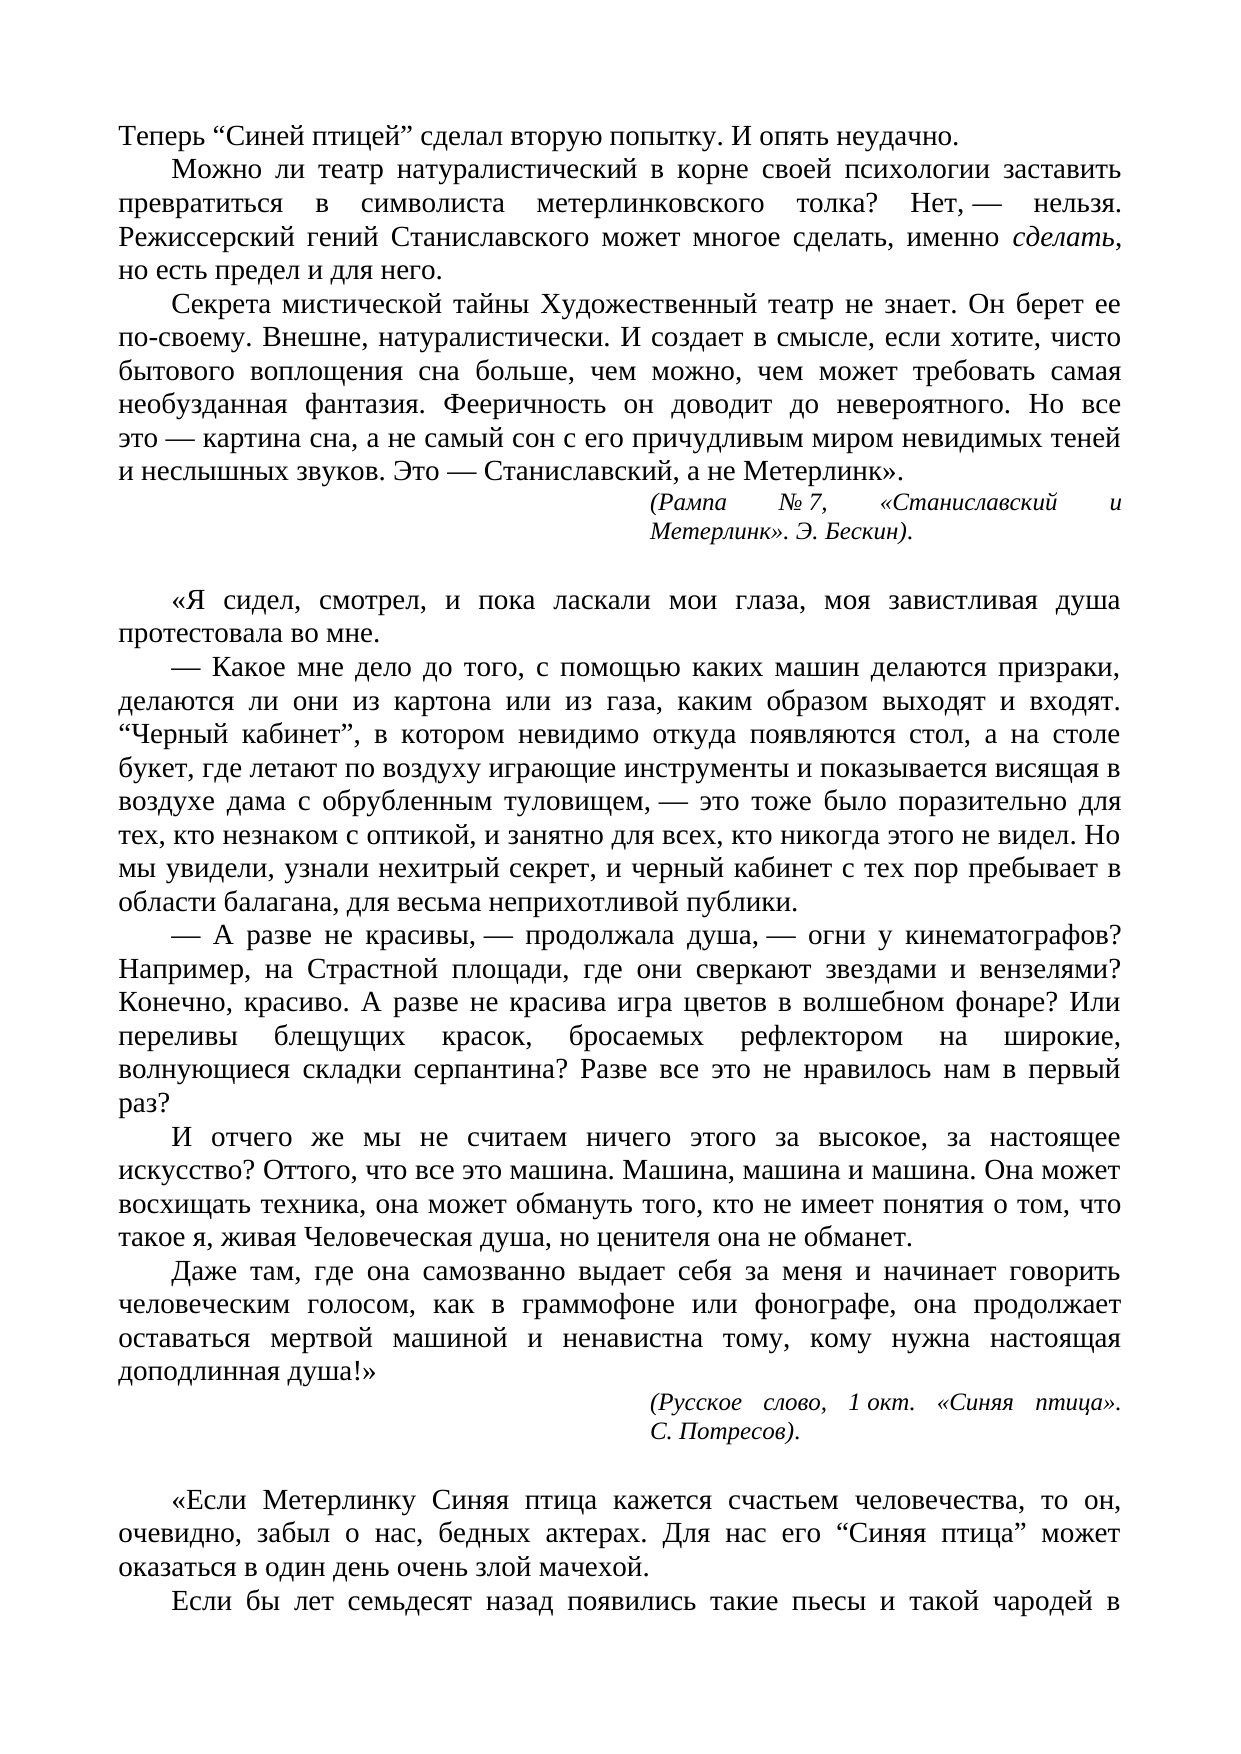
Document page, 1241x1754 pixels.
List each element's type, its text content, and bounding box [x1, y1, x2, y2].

text — А разве не красивы, — продолжала душа, — огни у кинематографов? Например, на Страстной площади, где они сверкают звездами и вензелями? Конечно, красиво. А разве не красива игра цветов в волшебном фонаре? Или переливы блещущих красок, бросаемых рефлектором на широкие, волнующиеся складки серпантина? Разве все это не нравилось нам в первый раз? [118, 917, 1122, 1119]
text Даже там, где она самозванно выдает себя за меня и начинает говорить человеческим голосом, как в граммофоне или фонографе, она продолжает оставаться мертвой машиной и ненавистна тому, кому нужна настоящая доподлинная душа!» [118, 1253, 1122, 1387]
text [118, 1583, 1122, 1616]
text {94} — Какое мне дело до того, с помощью каких машин делаются призраки, делаются ли они из картона или из газа, каким образом выходят и входят. “Черный кабинет”, в котором невидимо откуда появляются стол, а на столе букет, где летают по воздуху играющие инструменты и показывается висящая в воздухе дама с обрубленным туловищем, — это тоже было поразительно для тех, кто незнаком с оптикой, и занятно для всех, кто никогда этого не видел. Но мы увидели, узнали нехитрый секрет, и черный кабинет с тех пор пребывает в области балагана, для весьма неприхотливой публики. [118, 649, 1122, 917]
text (Русское слово, 1 окт. «Синяя птица». С. Потресов). [650, 1387, 1122, 1444]
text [118, 118, 1122, 152]
text «Если Метерлинку Синяя птица кажется счастьем человечества, то он, очевидно, забыл о нас, бедных актерах. Для нас его “Синяя птица” может оказаться в один день очень злой мачехой. [118, 1482, 1122, 1583]
text Можно ли театр натуралистический в корне своей психологии заставить превратиться в символиста метерлинковского толка? Нет, — нельзя. Режиссерский гений Станиславского может многое сделать, именно сделать, но есть предел и для него. [118, 152, 1122, 286]
text И отчего же мы не считаем ничего этого за высокое, за настоящее искусство? Оттого, что все это машина. Машина, машина и машина. Она может восхищать {95} техника, она может обмануть того, кто не имеет понятия о том, что такое я, живая Человеческая душа, но ценителя она не обманет. [118, 1119, 1122, 1253]
text «Я сидел, смотрел, и пока ласкали мои глаза, моя завистливая душа протестовала во мне. [118, 582, 1122, 649]
text (Рампа № 7, «Станиславский и Метерлинк». Э. Бескин). [650, 487, 1122, 544]
text Секрета мистической тайны Художественный театр не знает. Он берет ее по-своему. Внешне, натуралистически. И создает в смысле, если хотите, чисто бытового воплощения сна больше, чем можно, чем может требовать самая необузданная фантазия. Фееричность он доводит до невероятного. Но все это — картина сна, а не самый сон с его причудливым миром невидимых теней и неслышных звуков. Это — Станиславский, а не Метерлинк». [118, 286, 1122, 487]
